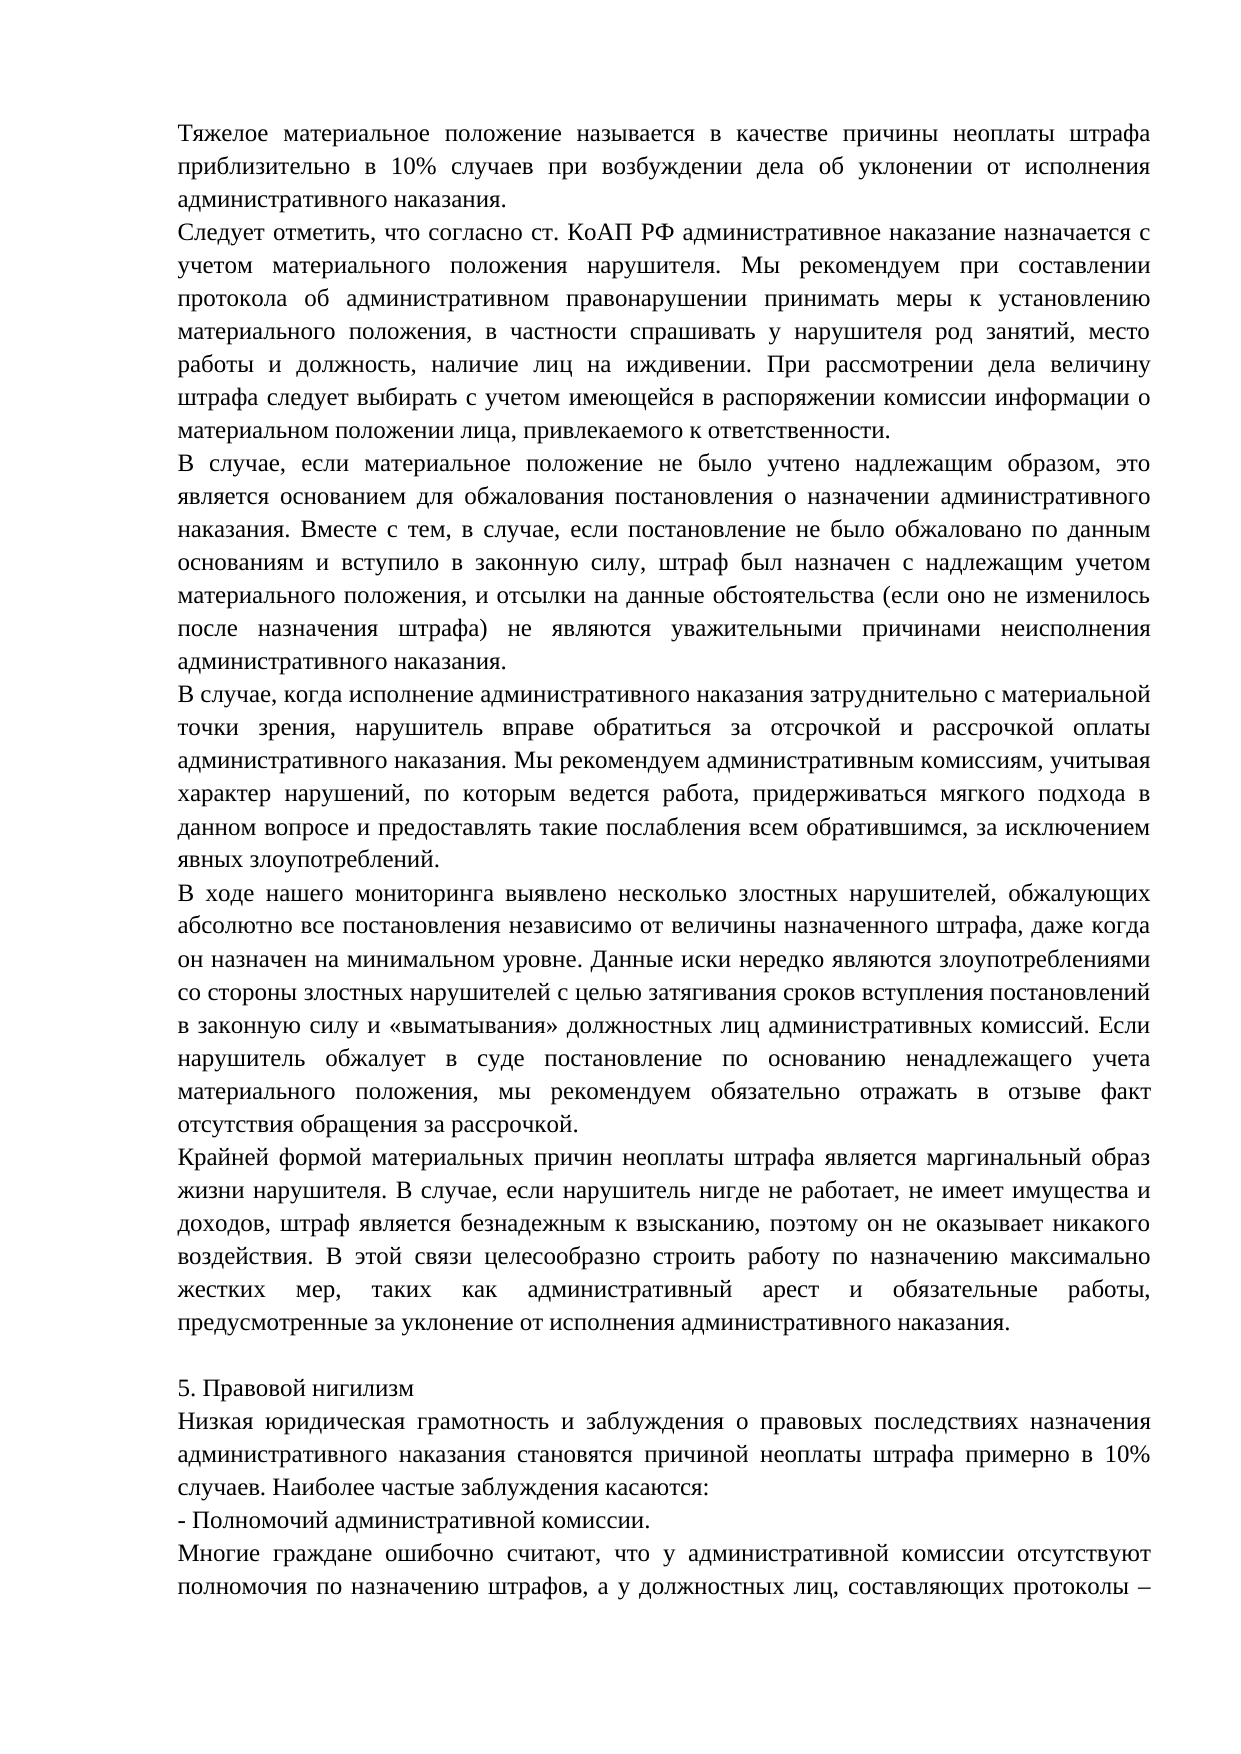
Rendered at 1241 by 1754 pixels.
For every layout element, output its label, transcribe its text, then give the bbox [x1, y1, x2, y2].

text В случае, если материальное положение не было учтено надлежащим образом, это является основанием для обжалования постановления о назначении административного наказания. Вместе с тем, в случае, если постановление не было обжаловано по данным основаниям и вступило в законную силу, штраф был назначен с надлежащим учетом материального положения, и отсылки на данные обстоятельства (если оно не изменилось после назначения штрафа) не являются уважительными причинами неисполнения административного наказания. [177, 448, 1152, 675]
text В ходе нашего мониторинга выявлено несколько злостных нарушителей, обжалующих абсолютно все постановления независимо от величины назначенного штрафа, даже когда он назначен на минимальном уровне. Данные иски нередко являются злоупотреблениями со стороны злостных нарушителей с целью затягивания сроков вступления постановлений в законную силу и «выматывания» должностных лиц административных комиссий. Если нарушитель обжалует в суде постановление по основанию ненадлежащего учета материального положения, мы рекомендуем обязательно отражать в отзыве факт отсутствия обращения за рассрочкой. [177, 878, 1152, 1137]
text Низкая юридическая грамотность и заблуждения о правовых последствиях назначения административного наказания становятся причиной неоплаты штрафа примерно в 10% случаев. Наиболее частые заблуждения касаются: [177, 1406, 1152, 1501]
text Крайней формой материальных причин неоплаты штрафа является маргинальный образ жизни нарушителя. В случае, если нарушитель нигде не работает, не имеет имущества и доходов, штраф является безнадежным к взысканию, поэтому он не оказывает никакого воздействия. В этой связи целесообразно строить работу по назначению максимально жестких мер, таких как административный арест и обязательные работы, предусмотренные за уклонение от исполнения административного наказания. [177, 1142, 1152, 1336]
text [177, 1538, 1152, 1600]
text Следует отметить, что согласно ст. КоАП РФ административное наказание назначается с учетом материального положения нарушителя. Мы рекомендуем при составлении протокола об административном правонарушении принимать меры к установлению материального положения, в частности спрашивать у нарушителя род занятий, место работы и должность, наличие лиц на иждивении. При рассмотрении дела величину штрафа следует выбирать с учетом имеющейся в распоряжении комиссии информации о материальном положении лица, привлекаемого к ответственности. [177, 217, 1152, 444]
text - Полномочий административной комиссии. [177, 1505, 1152, 1534]
text 5. Правовой нигилизм [177, 1373, 1152, 1402]
text Тяжелое материальное положение называется в качестве причины неоплаты штрафа приблизительно в 10% случаев при возбуждении дела об уклонении от исполнения административного наказания. [177, 118, 1152, 213]
text В случае, когда исполнение административного наказания затруднительно с материальной точки зрения, нарушитель вправе обратиться за отсрочкой и рассрочкой оплаты административного наказания. Мы рекомендуем административным комиссиям, учитывая характер нарушений, по которым ведется работа, придерживаться мягкого подхода в данном вопросе и предоставлять такие послабления всем обратившимся, за исключением явных злоупотреблений. [177, 679, 1152, 873]
